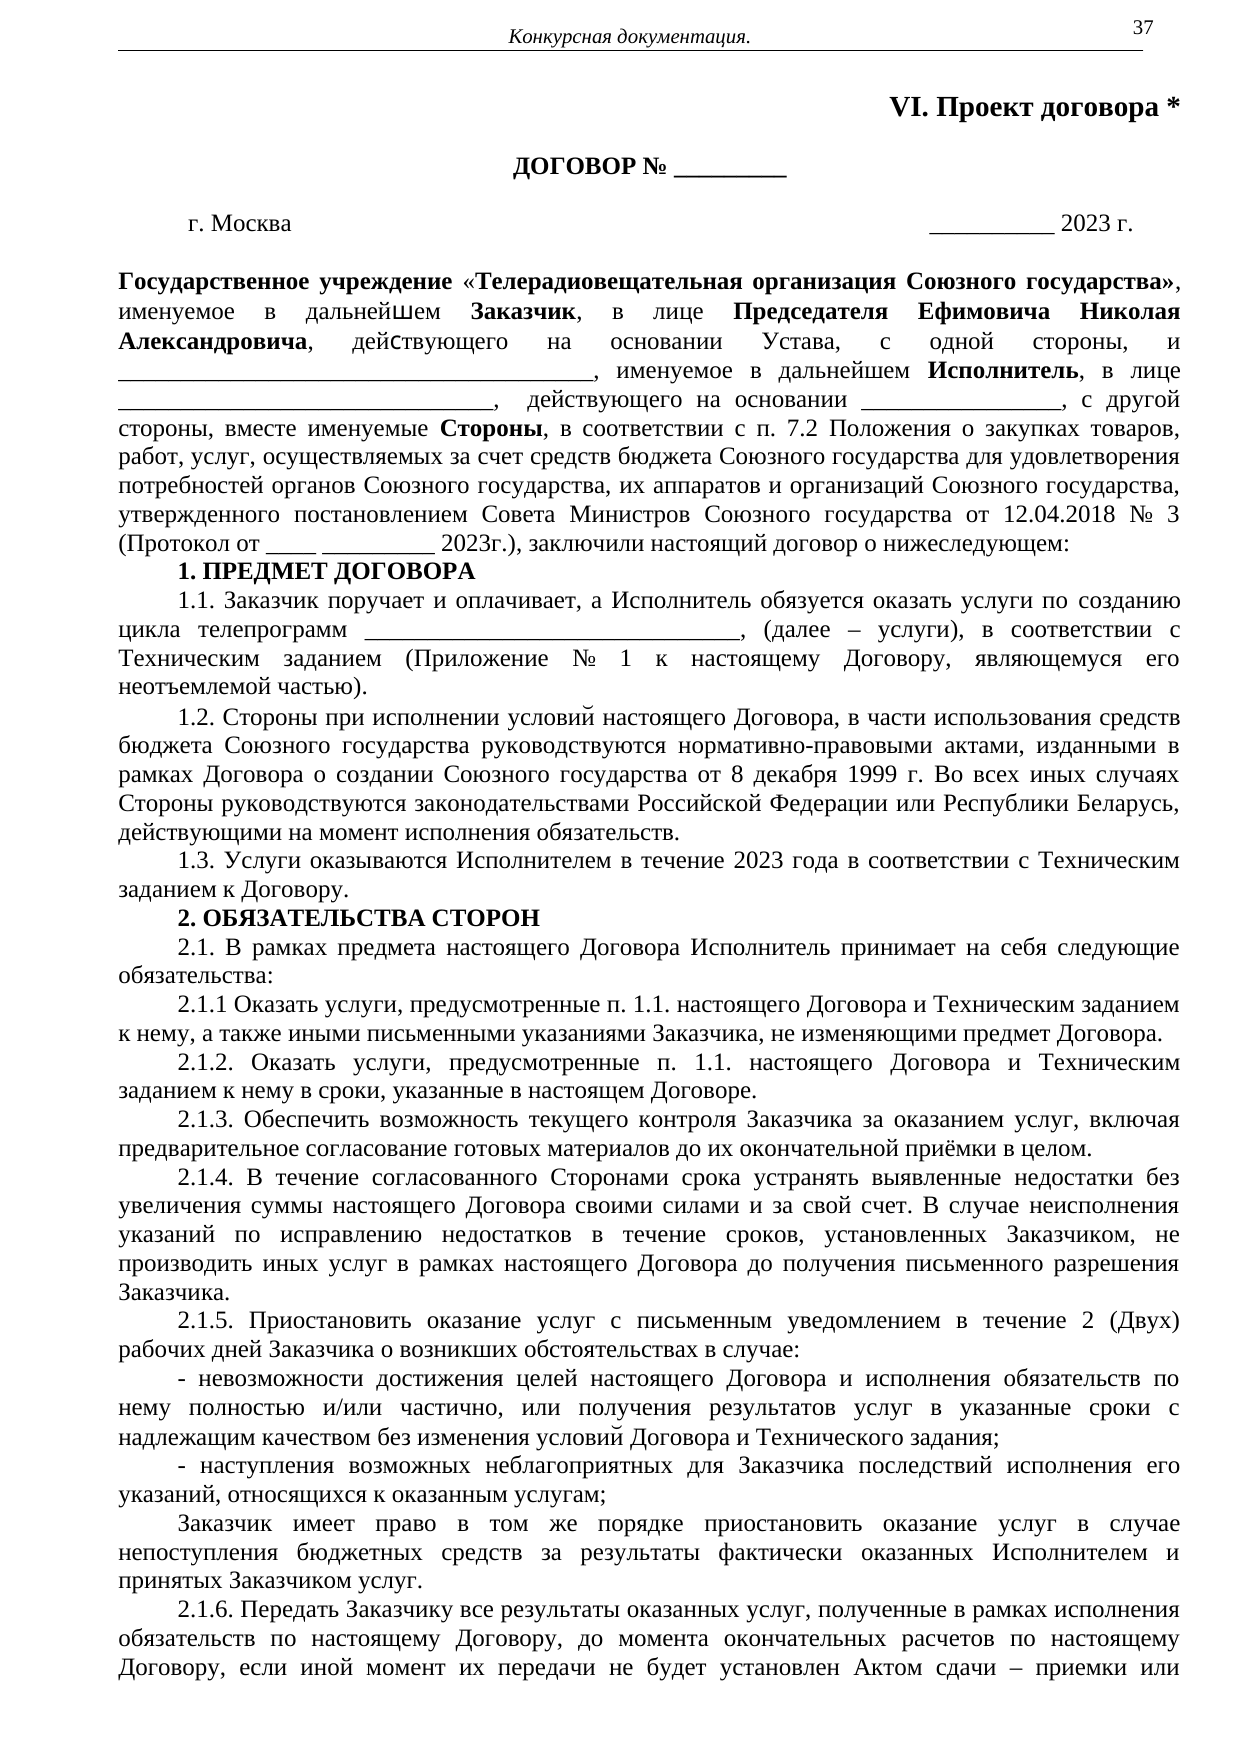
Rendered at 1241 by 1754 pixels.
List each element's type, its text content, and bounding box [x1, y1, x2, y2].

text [118, 1594, 1181, 1681]
text 2.1. В рамках предмета настоящего Договора Исполнитель принимает на себя следующие обязательства: [118, 932, 1181, 989]
text - невозможности достижения целей настоящего Договора и исполнения обязательств по нему полностью и/или частично, или получения результатов услуг в указанные сроки с надлежащим качеством без изменения условий Договора и Технического задания; [118, 1363, 1181, 1451]
text 1. ПРЕДМЕТ ДОГОВОРА [118, 556, 1181, 585]
text Заказчик имеет право в том же порядке приостановить оказание услуг в случае непоступления бюджетных средств за результаты фактически оказанных Исполнителем и принятых Заказчиком услуг. [118, 1508, 1181, 1594]
text 2.1.5. Приостановить оказание услуг с письменным уведомлением в течение 2 (Двух) рабочих дней Заказчика о возникших обстоятельствах в случае: [118, 1305, 1181, 1363]
text 1.2. Стороны при исполнении условий настоящего Договора, в части использования средств бюджета Союзного государства руководствуются нормативно-правовыми актами, изданными в рамках Договора о создании Союзного государства от 8 декабря 1999 г. Во всех иных случаях Стороны руководствуются законодательствами Российской Федерации или Республики Беларусь, действующими на момент исполнения обязательств. [118, 700, 1181, 845]
text VI. Проект договора * [118, 89, 1181, 122]
text 2.1.2. Оказать услуги, предусмотренные п. 1.1. настоящего Договора и Техническим заданием к нему в сроки, указанные в настоящем Договоре. [118, 1047, 1181, 1104]
text 2.1.4. В течение согласованного Сторонами срока устранять выявленные недостатки без увеличения суммы настоящего Договора своими силами и за свой счет. В случае неисполнения указаний по исправлению недостатков в течение сроков, установленных Заказчиком, не производить иных услуг в рамках настоящего Договора до получения письменного разрешения Заказчика. [118, 1162, 1181, 1305]
text 1.3. Услуги оказываются Исполнителем в течение 2023 года в соответствии с Техническим заданием к Договору. [118, 845, 1181, 903]
text ДОГОВОР № _________ [118, 151, 1181, 180]
text г. Москва __________ 2023 г. [118, 208, 1181, 237]
text 2.1.3. Обеспечить возможность текущего контроля Заказчика за оказанием услуг, включая предварительное согласование готовых материалов до их окончательной приёмки в целом. [118, 1104, 1181, 1162]
text Государственное учреждение «Телерадиовещательная организация Союзного государства», именуемое в дальнейшем Заказчик, в лице Председателя Ефимовича Николая Александровича, действующего на основании Устава, с одной стороны, и ______________________________________, именуемое в дальнейшем Исполнитель, в лице ______________________________, действующего на основании ________________, с другой стороны, вместе именуемые Стороны, в соответствии с п. 7.2 Положения о закупках товаров, работ, услуг, осуществляемых за счет средств бюджета Союзного государства для удовлетворения потребностей органов Союзного государства, их аппаратов и организаций Союзного государства, утвержденного постановлением Совета Министров Союзного государства от 12.04.2018 № 3 (Протокол от ____ _________ 2023г.), заключили настоящий договор о нижеследующем: [118, 266, 1181, 556]
text 2. ОБЯЗАТЕЛЬСТВА СТОРОН [118, 903, 1181, 932]
text 1.1. Заказчик поручает и оплачивает, а Исполнитель обязуется оказать услуги по созданию цикла телепрограмм ______________________________, (далее – услуги), в соответствии с Техническим заданием (Приложение № 1 к настоящему Договору, являющемуся его неотъемлемой частью). [118, 585, 1181, 700]
text - наступления возможных неблагоприятных для Заказчика последствий исполнения его указаний, относящихся к оказанным услугам; [118, 1451, 1181, 1508]
text 2.1.1 Оказать услуги, предусмотренные п. 1.1. настоящего Договора и Техническим заданием к нему, а также иными письменными указаниями Заказчика, не изменяющими предмет Договора. [118, 989, 1181, 1047]
